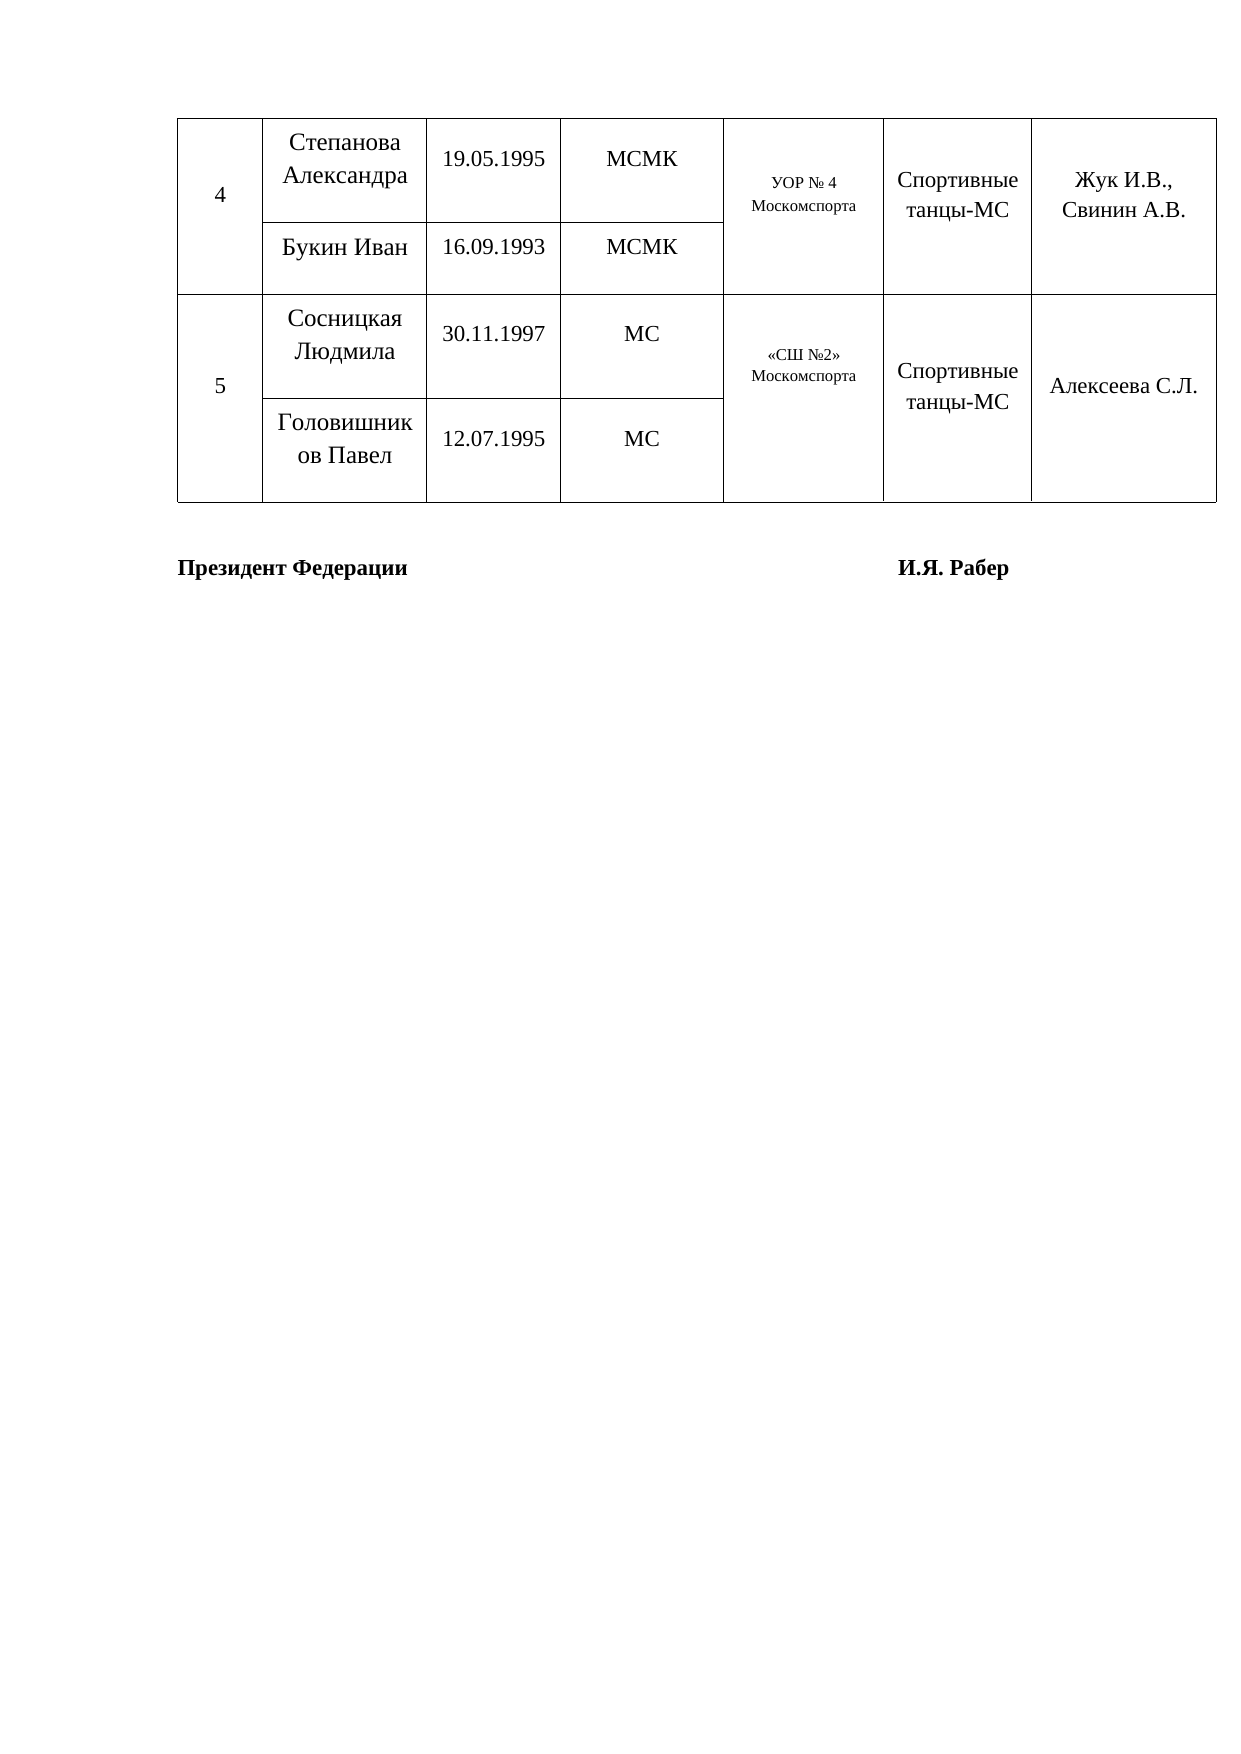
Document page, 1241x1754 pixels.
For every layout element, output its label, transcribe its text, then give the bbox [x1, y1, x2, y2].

table_cell МСМК [561, 119, 723, 222]
table_cell 30.11.1997 [427, 295, 560, 398]
table_cell 5 [178, 295, 262, 502]
table_cell 19.05.1995 [427, 119, 560, 222]
table_cell Степанова Александра [263, 119, 426, 222]
text Президент Федерации И.Я. Рабер [177, 554, 1152, 580]
table_cell Алексеева С.Л. [1032, 295, 1216, 502]
table_cell 4 [178, 119, 262, 293]
table_cell УОР № 4 Москомспорта [724, 119, 883, 293]
table_cell Головишников Павел [263, 399, 426, 502]
table_cell Спортивные танцы-МС [884, 119, 1031, 293]
table_cell 12.07.1995 [427, 399, 560, 502]
table_cell Жук И.В., Свинин А.В. [1032, 119, 1216, 293]
table_cell 16.09.1993 [427, 223, 560, 293]
table_cell «СШ №2» Москомспорта [724, 295, 884, 502]
table_cell Спортивные танцы-МС [884, 295, 1032, 502]
table_cell МС [561, 399, 723, 502]
table_cell МС [561, 295, 723, 398]
table_cell Сосницкая Людмила [263, 295, 426, 398]
table_cell Букин Иван [263, 223, 426, 293]
table_cell МСМК [561, 223, 723, 293]
